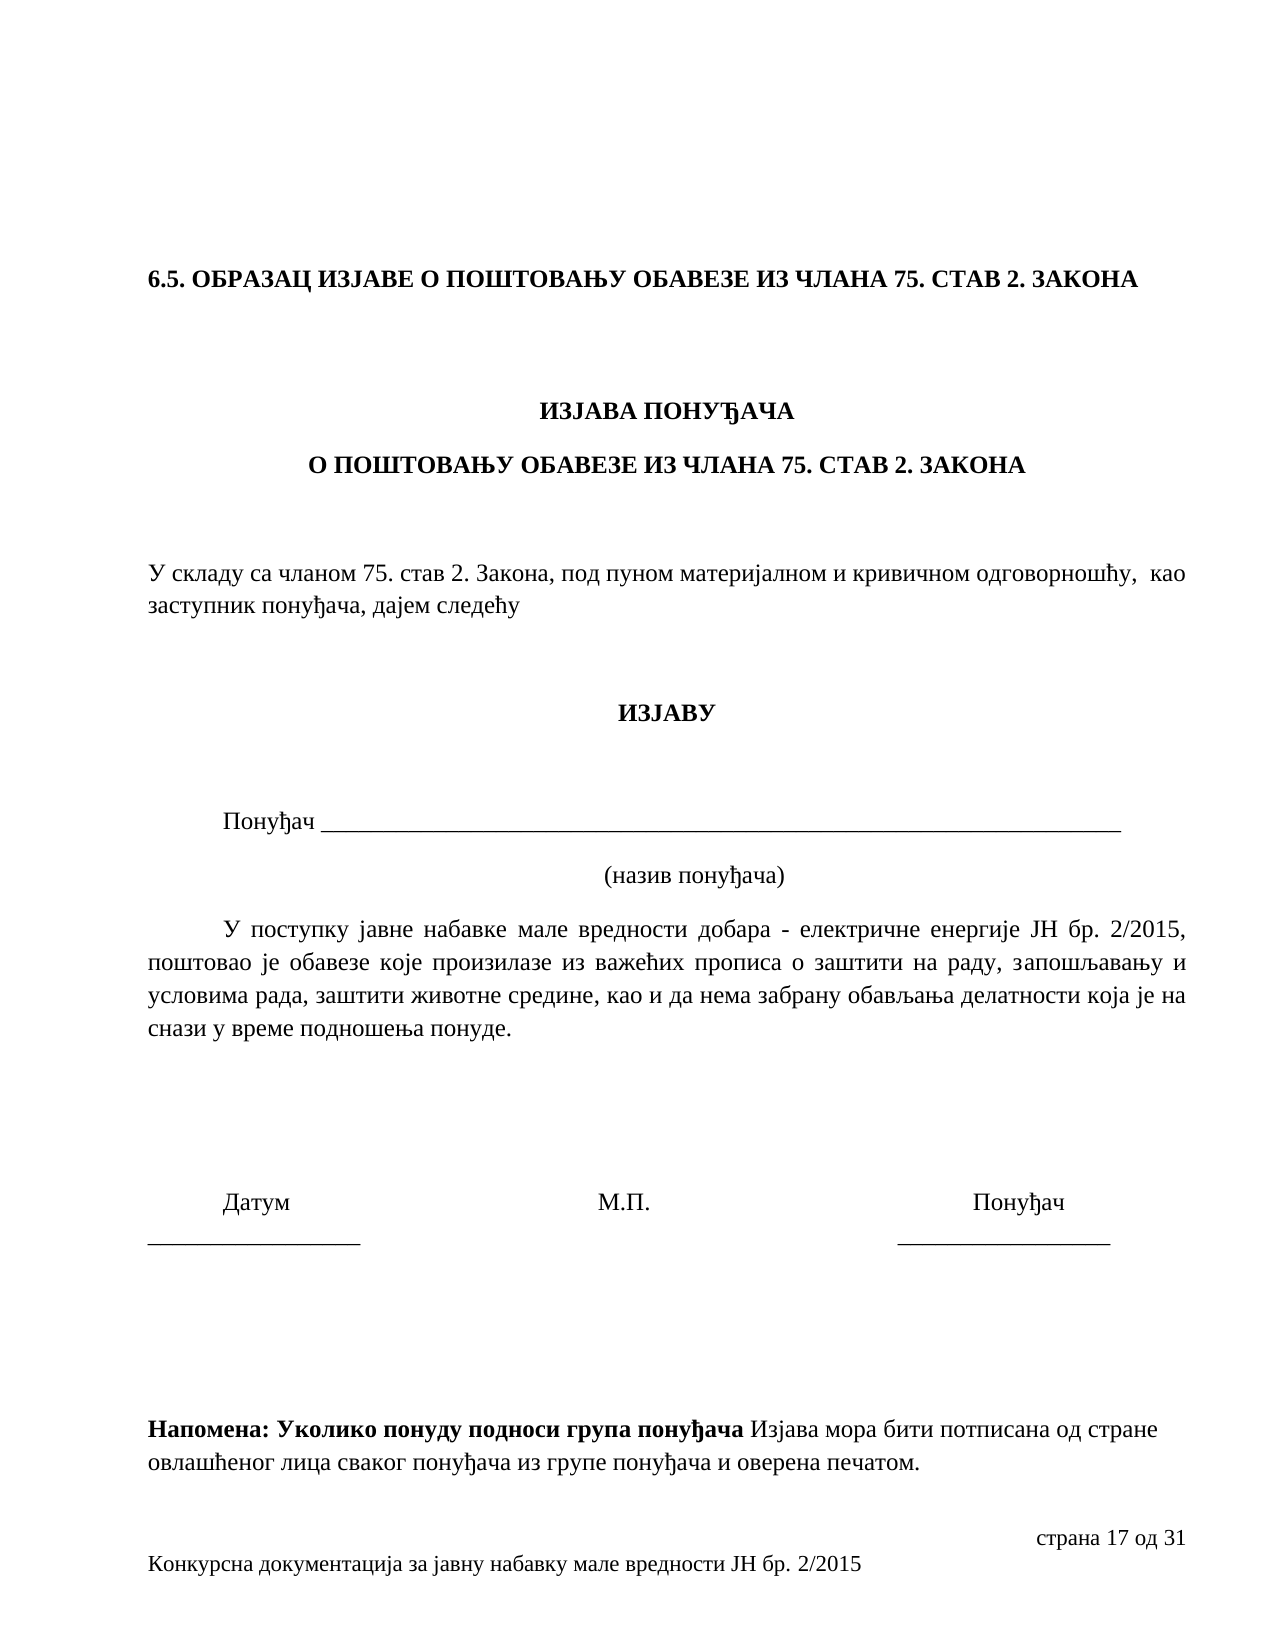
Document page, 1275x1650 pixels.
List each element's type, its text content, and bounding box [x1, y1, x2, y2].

text ИЗЈАВУ [148, 698, 1186, 727]
text У поступку јавне набавке мале вредности добара - електричне енергије ЈН бр. 2/2015, поштовао је обавезе које произилазе из важећих прописа о заштити на раду, запошљавању и условима рада, заштити животне средине, као и да нема забрану обављања делатности која је на снази у време подношења понуде. [148, 914, 1186, 1042]
text Датум М.П. Понуђач [148, 1187, 1186, 1215]
text ИЗЈАВА ПОНУЂАЧА [148, 396, 1186, 425]
text У складу са чланом 75. став 2. Закона, под пуном материјалном и кривичном одговорношћу, као заступник понуђача, дајем следећу [148, 558, 1186, 619]
text _________________ _________________ [148, 1219, 1186, 1248]
text 6.5. ОБРАЗАЦ ИЗЈАВЕ О ПОШТОВАЊУ ОБАВЕЗЕ ИЗ ЧЛАНА 75. СТАВ 2. ЗАКОНА [148, 264, 1186, 293]
text Напомена: Уколико понуду подноси група понуђача Изјава мора бити потписана од стране овлашћеног лица сваког понуђача из групе понуђача и оверена печатом. [148, 1414, 1186, 1476]
text Понуђач ________________________________________________________________ [148, 806, 1186, 835]
text (назив понуђача) [148, 860, 1186, 889]
text О ПОШТОВАЊУ ОБАВЕЗЕ ИЗ ЧЛАНА 75. СТАВ 2. ЗАКОНА [148, 450, 1186, 479]
